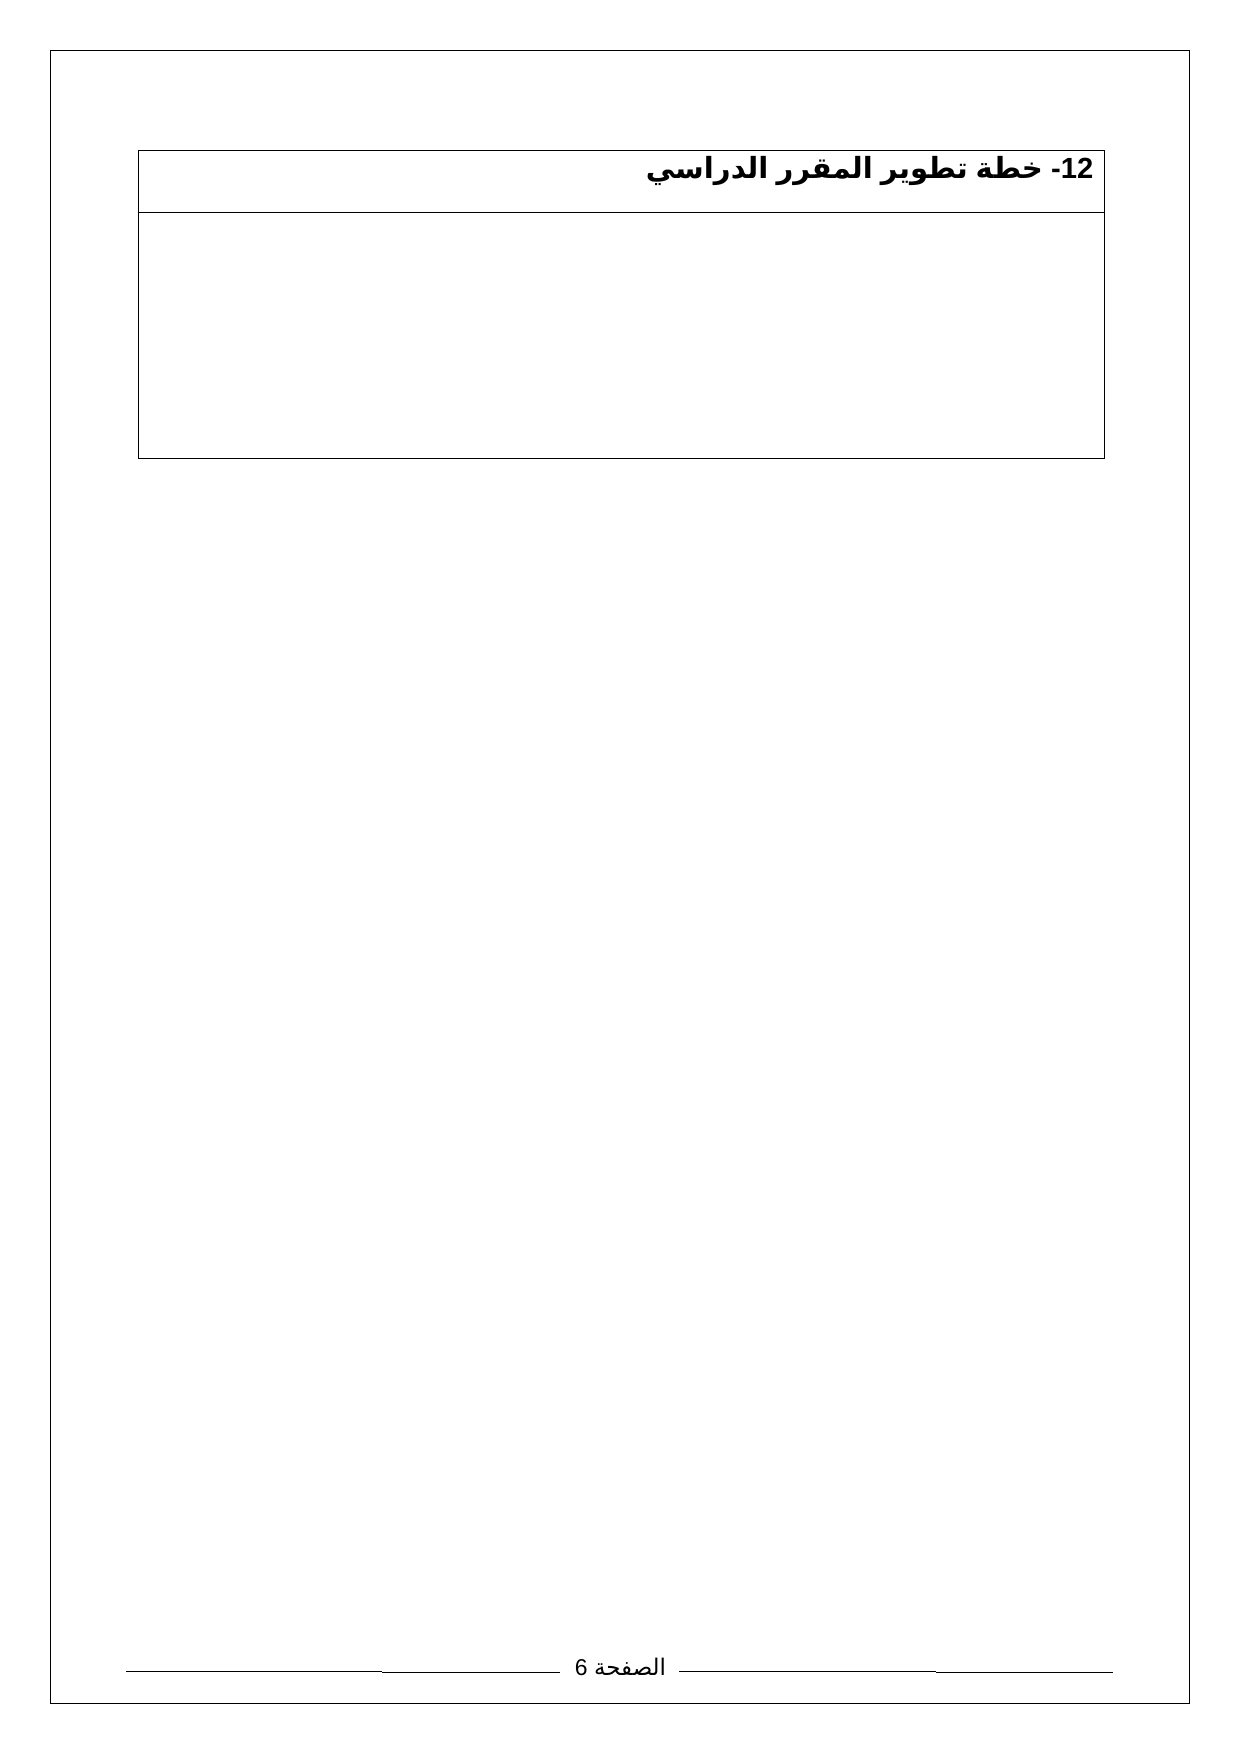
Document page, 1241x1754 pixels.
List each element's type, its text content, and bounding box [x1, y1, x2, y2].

table_header 12- خطة تطوير المقرر الدراسي [139, 151, 1104, 212]
table_cell [139, 213, 1104, 457]
